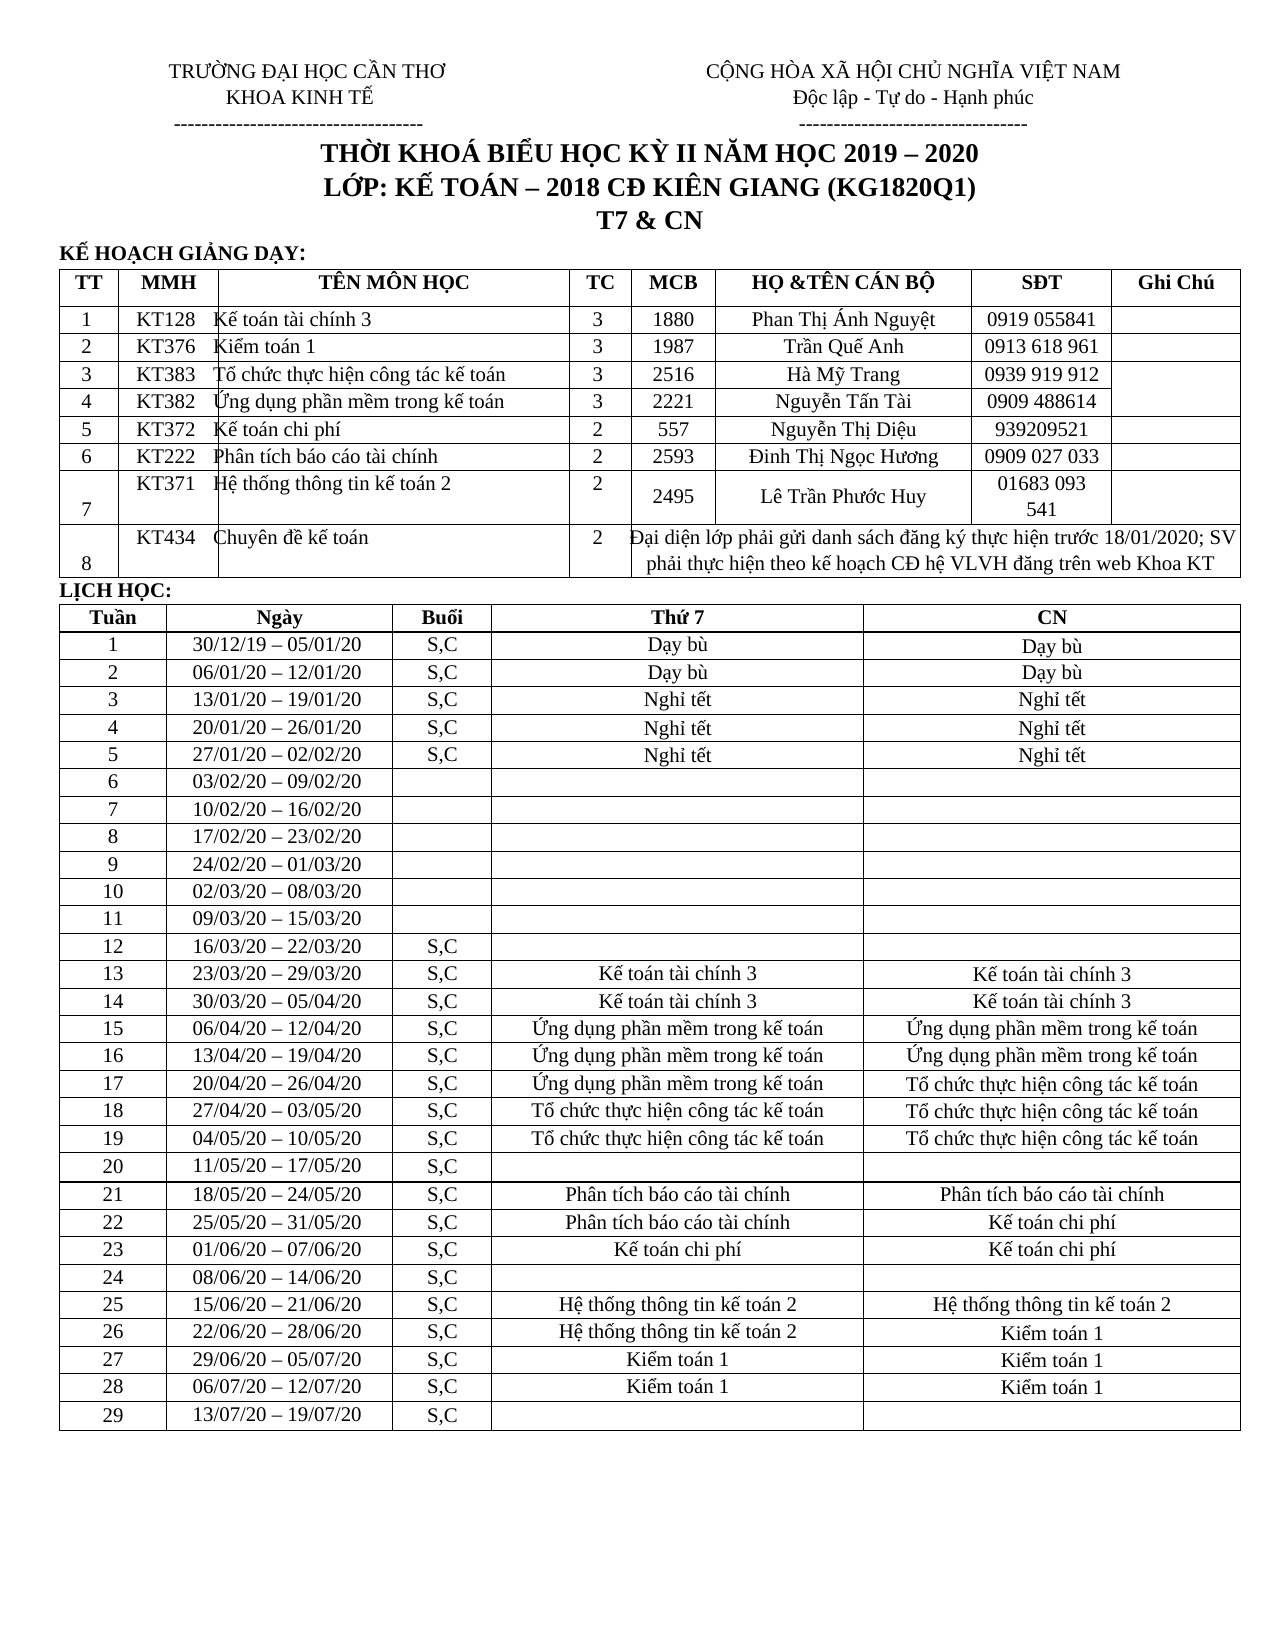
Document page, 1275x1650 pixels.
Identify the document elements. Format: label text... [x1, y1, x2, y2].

table_header TC [570, 270, 631, 306]
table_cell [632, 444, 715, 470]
text LỊCH HỌC: [59, 578, 1240, 602]
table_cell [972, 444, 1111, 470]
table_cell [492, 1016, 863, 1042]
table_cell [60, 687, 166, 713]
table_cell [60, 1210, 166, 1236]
table_cell 0909 488614 [972, 389, 1111, 416]
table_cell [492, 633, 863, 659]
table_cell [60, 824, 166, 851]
table_header TRƯỜNG ĐẠI HỌC CẦN THƠ KHOA KINH TẾ ------------------------------------ [95, 59, 621, 137]
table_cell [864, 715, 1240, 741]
table_cell 2516 [632, 362, 715, 388]
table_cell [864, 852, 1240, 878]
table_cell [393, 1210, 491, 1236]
table_cell Kế toán tài chính 3 [219, 307, 569, 333]
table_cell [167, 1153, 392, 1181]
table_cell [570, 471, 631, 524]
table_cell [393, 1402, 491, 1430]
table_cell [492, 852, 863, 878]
table_cell 3 [570, 362, 631, 388]
table_cell Kiểm toán 1 [219, 334, 569, 361]
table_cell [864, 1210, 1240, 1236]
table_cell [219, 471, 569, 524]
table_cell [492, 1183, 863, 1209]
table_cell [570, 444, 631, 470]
text T7 & CN [59, 204, 1240, 236]
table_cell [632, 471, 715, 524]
table_cell 3 [60, 362, 118, 388]
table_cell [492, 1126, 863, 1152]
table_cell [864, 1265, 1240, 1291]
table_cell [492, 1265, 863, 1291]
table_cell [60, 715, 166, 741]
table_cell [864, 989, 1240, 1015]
table_cell 0913 618 961 [972, 334, 1111, 361]
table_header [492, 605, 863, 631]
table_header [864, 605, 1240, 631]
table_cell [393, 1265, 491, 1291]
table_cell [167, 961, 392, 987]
table_cell KT383 [119, 362, 218, 388]
text THỜI KHOÁ BIỂU HỌC KỲ II NĂM HỌC 2019 – 2020 [59, 137, 1240, 168]
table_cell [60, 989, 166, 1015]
table_cell Phân tích báo cáo tài chính [219, 444, 569, 470]
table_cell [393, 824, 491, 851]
table_cell Hà Mỹ Trang [716, 362, 971, 388]
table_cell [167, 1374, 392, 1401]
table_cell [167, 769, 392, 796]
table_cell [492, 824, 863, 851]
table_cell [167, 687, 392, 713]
table_header MMH [119, 270, 218, 306]
table_cell Tổ chức thực hiện công tác kế toán [219, 362, 569, 388]
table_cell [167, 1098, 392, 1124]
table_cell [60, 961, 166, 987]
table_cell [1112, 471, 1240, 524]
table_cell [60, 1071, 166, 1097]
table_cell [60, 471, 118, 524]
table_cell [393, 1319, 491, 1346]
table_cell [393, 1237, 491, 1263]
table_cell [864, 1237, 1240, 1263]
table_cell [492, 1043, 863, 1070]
table_cell 6 [60, 444, 118, 470]
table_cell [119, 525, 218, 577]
table_cell 5 [60, 417, 118, 443]
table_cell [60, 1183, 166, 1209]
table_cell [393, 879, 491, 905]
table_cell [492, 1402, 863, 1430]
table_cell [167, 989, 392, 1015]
table_cell [1112, 307, 1240, 333]
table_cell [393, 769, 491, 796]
table_header SĐT [972, 270, 1111, 306]
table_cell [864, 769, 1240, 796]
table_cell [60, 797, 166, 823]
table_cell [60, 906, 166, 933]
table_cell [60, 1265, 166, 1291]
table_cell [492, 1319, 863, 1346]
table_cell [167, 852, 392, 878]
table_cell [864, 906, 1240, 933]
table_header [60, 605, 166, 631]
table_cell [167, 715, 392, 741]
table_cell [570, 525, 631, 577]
table_cell 1880 [632, 307, 715, 333]
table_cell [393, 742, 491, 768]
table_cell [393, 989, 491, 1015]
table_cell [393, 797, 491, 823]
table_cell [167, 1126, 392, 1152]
table_cell 3 [570, 307, 631, 333]
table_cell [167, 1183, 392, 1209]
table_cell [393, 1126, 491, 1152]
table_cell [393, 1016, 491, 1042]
table_cell 2 [570, 417, 631, 443]
table_cell Phan Thị Ánh Nguyệt [716, 307, 971, 333]
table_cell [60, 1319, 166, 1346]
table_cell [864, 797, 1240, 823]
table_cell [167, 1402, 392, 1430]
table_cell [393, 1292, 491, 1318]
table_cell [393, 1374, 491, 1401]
table_header Ghi Chú [1112, 270, 1240, 306]
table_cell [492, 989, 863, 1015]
table_cell 3 [570, 389, 631, 416]
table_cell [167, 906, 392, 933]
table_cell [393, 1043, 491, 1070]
table_header CỘNG HÒA XÃ HỘI CHỦ NGHĨA VIỆT NAM Độc lập - Tự do - Hạnh phúc --------------------------------- [621, 59, 1205, 137]
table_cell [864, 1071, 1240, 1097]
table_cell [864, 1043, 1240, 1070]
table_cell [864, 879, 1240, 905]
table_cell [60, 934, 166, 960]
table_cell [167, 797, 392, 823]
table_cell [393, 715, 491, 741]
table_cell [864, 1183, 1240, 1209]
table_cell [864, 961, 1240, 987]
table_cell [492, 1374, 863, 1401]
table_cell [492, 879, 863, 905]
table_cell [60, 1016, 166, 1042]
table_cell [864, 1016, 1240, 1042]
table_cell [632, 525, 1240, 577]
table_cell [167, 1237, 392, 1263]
table_cell [1112, 362, 1240, 416]
text KẾ HOẠCH GIẢNG DẠY: [59, 238, 1240, 266]
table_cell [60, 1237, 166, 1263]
table_cell Trần Quế Anh [716, 334, 971, 361]
table_cell 1 [60, 307, 118, 333]
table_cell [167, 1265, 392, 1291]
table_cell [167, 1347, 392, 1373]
table_header TT [60, 270, 118, 306]
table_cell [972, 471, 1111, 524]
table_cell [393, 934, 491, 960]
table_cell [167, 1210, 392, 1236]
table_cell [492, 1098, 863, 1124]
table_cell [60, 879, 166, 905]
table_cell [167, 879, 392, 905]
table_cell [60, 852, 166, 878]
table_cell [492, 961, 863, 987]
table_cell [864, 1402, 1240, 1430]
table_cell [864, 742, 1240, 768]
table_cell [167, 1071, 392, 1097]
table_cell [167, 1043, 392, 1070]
table_cell Ứng dụng phần mềm trong kế toán [219, 389, 569, 416]
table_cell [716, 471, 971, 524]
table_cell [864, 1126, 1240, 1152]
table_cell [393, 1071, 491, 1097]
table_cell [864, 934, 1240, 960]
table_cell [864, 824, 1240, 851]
table_cell 3 [570, 334, 631, 361]
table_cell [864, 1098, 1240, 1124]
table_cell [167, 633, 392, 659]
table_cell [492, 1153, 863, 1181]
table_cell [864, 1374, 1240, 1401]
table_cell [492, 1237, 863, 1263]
table_cell Kế toán chi phí [219, 417, 569, 443]
table_cell KT128 [119, 307, 218, 333]
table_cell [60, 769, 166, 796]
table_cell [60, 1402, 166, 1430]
table_cell 2 [60, 334, 118, 361]
table_cell KT382 [119, 389, 218, 416]
table_header MCB [632, 270, 715, 306]
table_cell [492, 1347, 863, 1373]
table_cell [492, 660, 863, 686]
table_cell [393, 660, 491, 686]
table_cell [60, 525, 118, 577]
table_cell 557 [632, 417, 715, 443]
table_cell 0919 055841 [972, 307, 1111, 333]
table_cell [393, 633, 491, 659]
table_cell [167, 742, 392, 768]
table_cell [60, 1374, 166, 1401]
table_cell Nguyễn Tấn Tài [716, 389, 971, 416]
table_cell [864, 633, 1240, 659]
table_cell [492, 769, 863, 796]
text LỚP: KẾ TOÁN – 2018 CĐ KIÊN GIANG (KG1820Q1) [59, 171, 1240, 202]
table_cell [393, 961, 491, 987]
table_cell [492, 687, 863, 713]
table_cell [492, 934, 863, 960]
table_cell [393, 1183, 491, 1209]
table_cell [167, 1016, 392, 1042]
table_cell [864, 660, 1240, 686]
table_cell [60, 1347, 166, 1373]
table_cell [1112, 417, 1240, 443]
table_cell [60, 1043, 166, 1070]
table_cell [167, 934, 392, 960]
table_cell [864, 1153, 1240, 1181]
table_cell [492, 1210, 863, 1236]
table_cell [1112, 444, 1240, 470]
table_cell 4 [60, 389, 118, 416]
table_cell Nguyễn Thị Diệu [716, 417, 971, 443]
table_cell 939209521 [972, 417, 1111, 443]
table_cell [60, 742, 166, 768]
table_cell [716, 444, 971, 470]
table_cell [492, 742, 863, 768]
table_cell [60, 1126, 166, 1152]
table_header TÊN MÔN HỌC [219, 270, 569, 306]
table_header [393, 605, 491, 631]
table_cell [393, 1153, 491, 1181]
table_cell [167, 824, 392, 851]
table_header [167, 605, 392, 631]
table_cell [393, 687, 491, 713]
table_cell KT222 [119, 444, 218, 470]
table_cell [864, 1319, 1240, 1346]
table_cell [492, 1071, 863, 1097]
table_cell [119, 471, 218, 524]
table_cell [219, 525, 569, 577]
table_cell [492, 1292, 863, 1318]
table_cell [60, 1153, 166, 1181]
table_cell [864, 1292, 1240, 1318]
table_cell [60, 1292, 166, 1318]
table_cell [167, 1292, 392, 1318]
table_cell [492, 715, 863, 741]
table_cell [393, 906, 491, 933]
table_cell 1987 [632, 334, 715, 361]
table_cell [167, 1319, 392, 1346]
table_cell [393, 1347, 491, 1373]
table_cell [1112, 334, 1240, 361]
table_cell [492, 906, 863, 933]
table_cell KT376 [119, 334, 218, 361]
table_cell 2221 [632, 389, 715, 416]
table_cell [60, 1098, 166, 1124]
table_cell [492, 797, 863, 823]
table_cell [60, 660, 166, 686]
table_cell 0939 919 912 [972, 362, 1111, 388]
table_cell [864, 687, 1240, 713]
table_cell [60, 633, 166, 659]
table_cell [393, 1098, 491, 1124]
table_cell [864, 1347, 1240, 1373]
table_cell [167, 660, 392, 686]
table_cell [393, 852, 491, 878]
table_cell KT372 [119, 417, 218, 443]
table_header HỌ &TÊN CÁN BỘ [716, 270, 971, 306]
